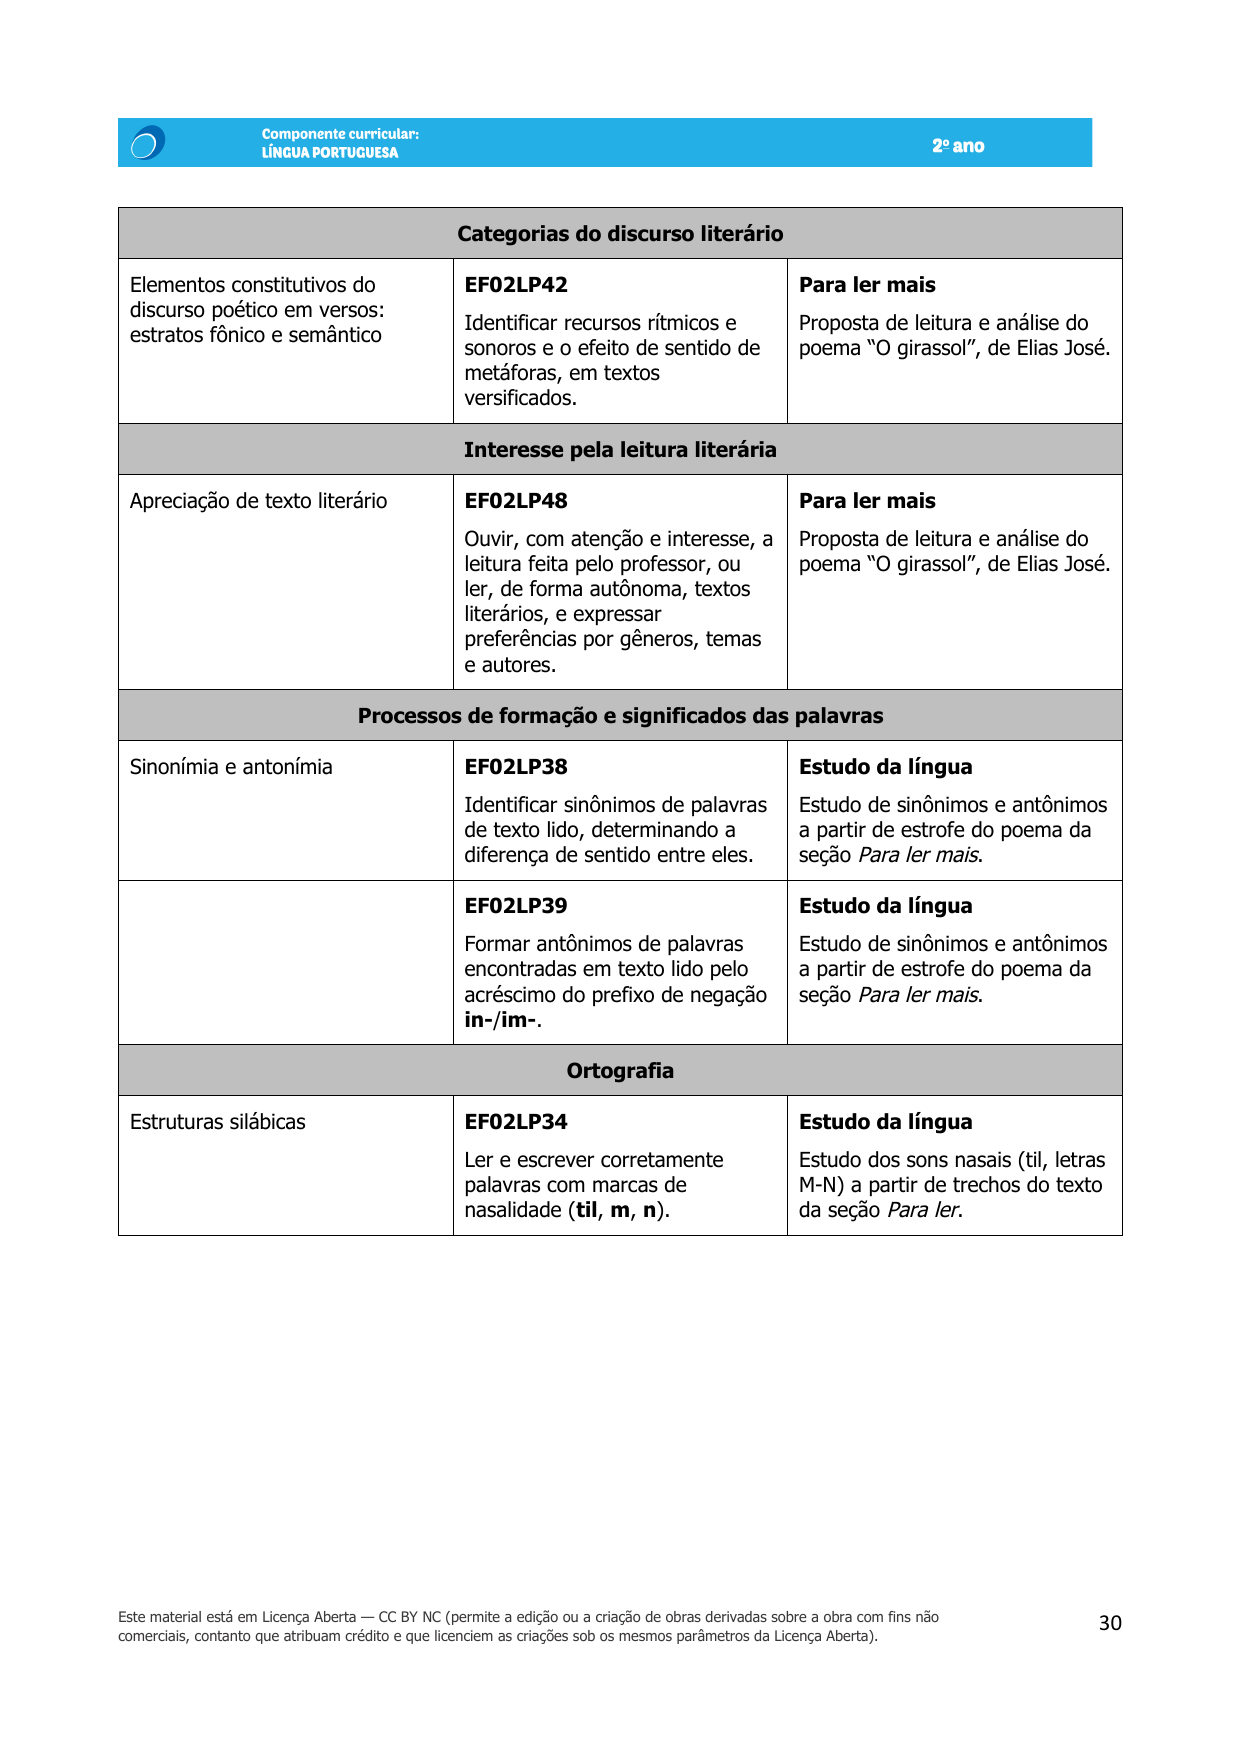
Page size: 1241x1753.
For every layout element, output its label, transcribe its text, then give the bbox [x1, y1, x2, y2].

table_cell Sinonímia e antonímia [119, 741, 453, 879]
table_cell Estudo da língua Estudo dos sons nasais (til, letras M-N) a partir de trechos do texto da seção Para ler. [788, 1096, 1122, 1235]
table_cell EF02LP34 Ler e escrever corretamente palavras com marcas de nasalidade (til, m, n). [454, 1096, 787, 1235]
table_cell Interesse pela leitura literária [119, 424, 1122, 474]
table_cell Estudo da língua Estudo de sinônimos e antônimos a partir de estrofe do poema da seção Para ler mais. [788, 881, 1122, 1044]
table_cell Apreciação de texto literário [119, 475, 453, 689]
table_cell EF02LP39 Formar antônimos de palavras encontradas em texto lido pelo acréscimo do prefixo de negação in-/im-. [454, 881, 787, 1044]
picture [118, 118, 1093, 167]
table_cell Estruturas silábicas [119, 1096, 453, 1235]
table_cell Para ler mais Proposta de leitura e análise do poema “O girassol”, de Elias José. [788, 475, 1122, 689]
table_cell Ortografia [119, 1045, 1122, 1095]
table_cell Para ler mais Proposta de leitura e análise do poema “O girassol”, de Elias José. [788, 259, 1122, 423]
table_cell EF02LP42 Identificar recursos rítmicos e sonoros e o efeito de sentido de metáforas, em textos versificados. [454, 259, 787, 423]
table_cell Elementos constitutivos do discurso poético em versos: estratos fônico e semântico [119, 259, 453, 423]
table_cell [119, 881, 453, 1044]
table_cell Processos de formação e significados das palavras [119, 690, 1122, 740]
table_cell EF02LP48 Ouvir, com atenção e interesse, a leitura feita pelo professor, ou ler, de forma autônoma, textos literários, e expressar preferências por gêneros, temas e autores. [454, 475, 787, 689]
table_cell Estudo da língua Estudo de sinônimos e antônimos a partir de estrofe do poema da seção Para ler mais. [788, 741, 1122, 879]
table_cell EF02LP38 Identificar sinônimos de palavras de texto lido, determinando a diferença de sentido entre eles. [454, 741, 787, 879]
table_header Categorias do discurso literário [119, 208, 1122, 258]
